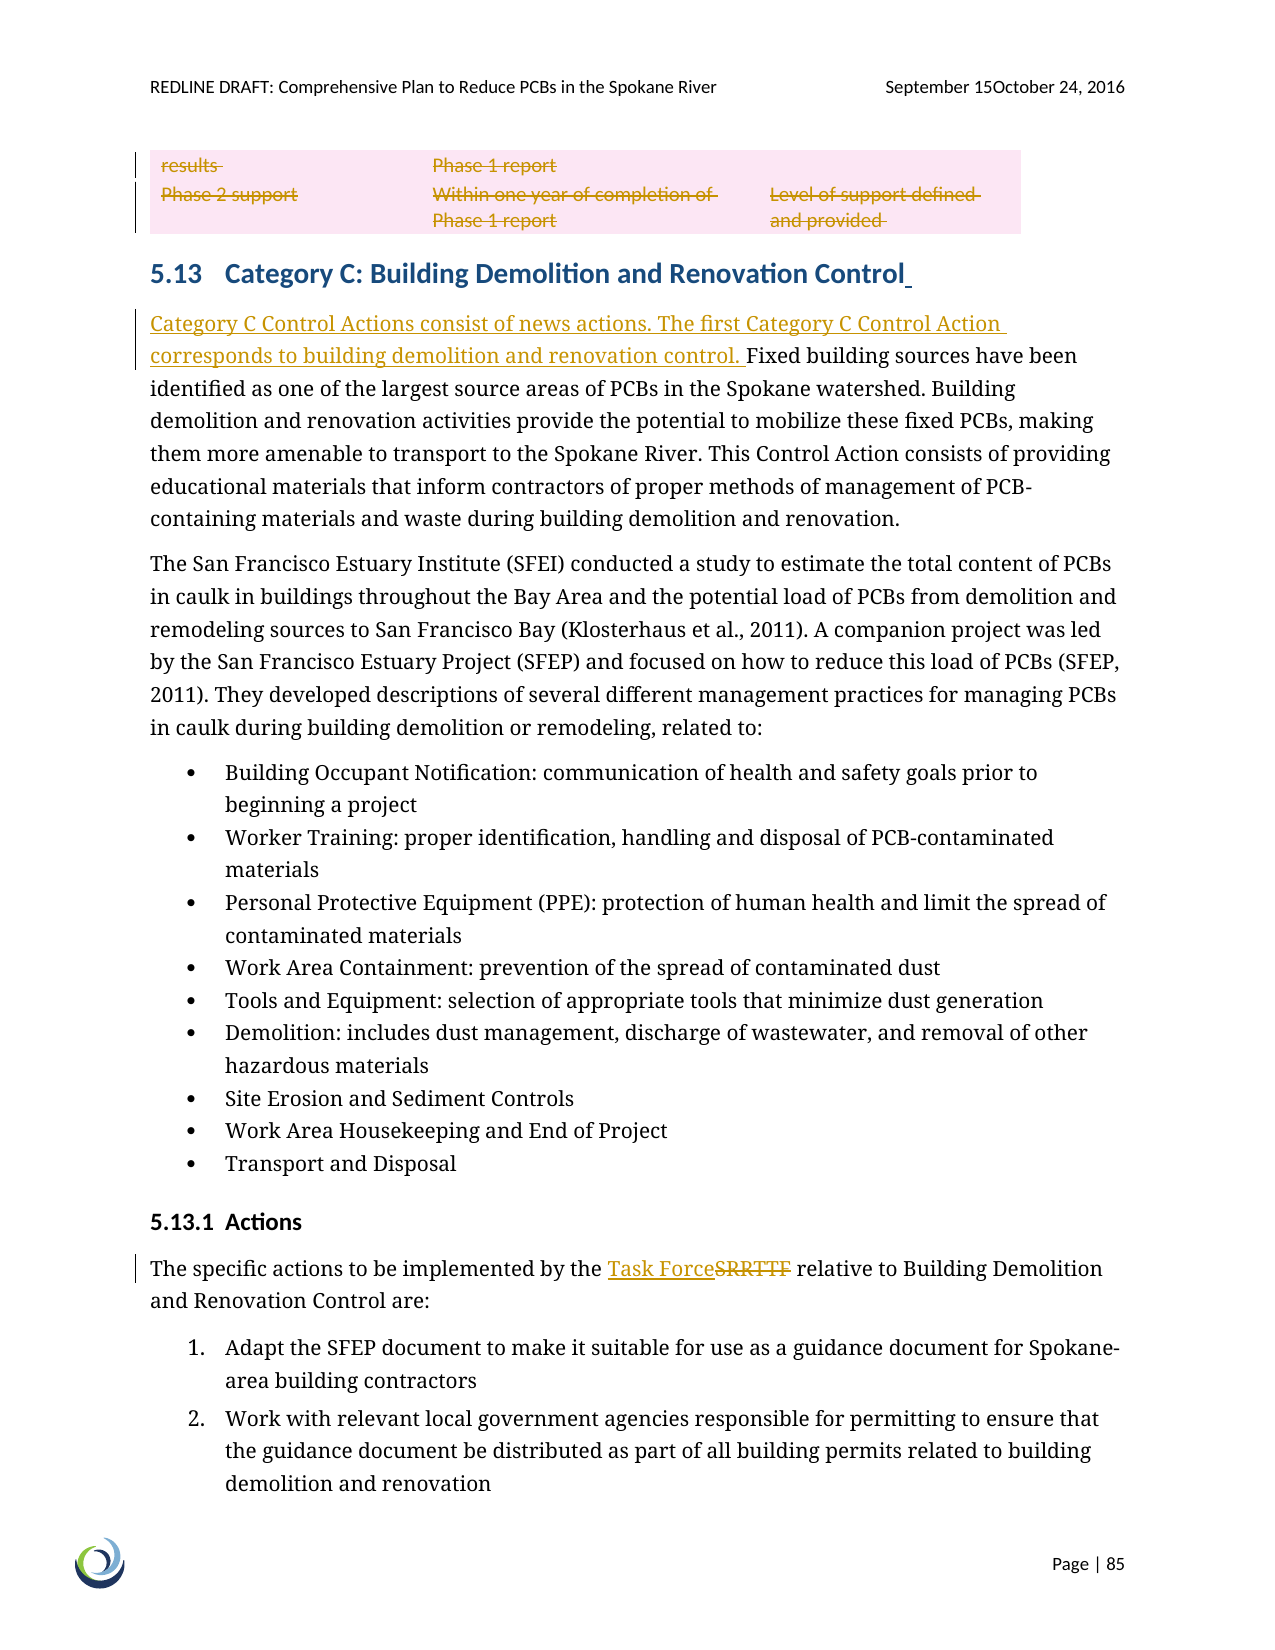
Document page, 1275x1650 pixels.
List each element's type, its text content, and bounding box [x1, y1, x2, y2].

list Demolition: includes dust management, discharge of wastewater, and removal of other hazardous materials [187, 1018, 1125, 1079]
text The specific actions to be implemented by the relative to Building Demolition and Renovation Control are: [150, 1254, 1125, 1315]
subtitle 5.13.1 Actions [150, 1207, 1125, 1237]
list Work Area Containment: prevention of the spread of contaminated dust [187, 953, 1125, 982]
text The San Francisco Estuary Institute (SFEI) conducted a study to estimate the total content of PCBs in caulk in buildings throughout the Bay Area and the potential load of PCBs from demolition and remodeling sources to San Francisco Bay (Klosterhaus et al., 2011). A companion project was led by the San Francisco Estuary Project (SFEP) and focused on how to reduce this load of PCBs (SFEP, 2011). They developed descriptions of several different management practices for managing PCBs in caulk during building demolition or remodeling, related to: [150, 549, 1125, 741]
list Worker Training: proper identification, handling and disposal of PCB-contaminated materials [187, 823, 1125, 884]
list Adapt the SFEP document to make it suitable for use as a guidance document for Spokane-area building contractors [187, 1332, 1125, 1394]
list Site Erosion and Sediment Controls [187, 1084, 1125, 1112]
list Work with relevant local government agencies responsible for permitting to ensure that the guidance document be distributed as part of all building permits related to building demolition and renovation [187, 1402, 1125, 1497]
list Personal Protective Equipment (PPE): protection of human health and limit the spread of contaminated materials [187, 888, 1125, 949]
list Work Area Housekeeping and End of Project [187, 1116, 1125, 1145]
subtitle 5.13 Category C: Building Demolition and Renovation Control [150, 255, 1125, 291]
list Building Occupant Notification: communication of health and safety goals prior to beginning a project [187, 758, 1125, 819]
list Tools and Equipment: selection of appropriate tools that minimize dust generation [187, 986, 1125, 1014]
text Fixed building sources have been identified as one of the largest source areas of PCBs in the Spokane watershed. Building demolition and renovation activities provide the potential to mobilize these fixed PCBs, making them more amenable to transport to the Spokane River. This Control Action consists of providing educational materials that inform contractors of proper methods of management of PCB‐containing materials and waste during building demolition and renovation. [150, 309, 1125, 533]
list Transport and Disposal [187, 1149, 1125, 1177]
